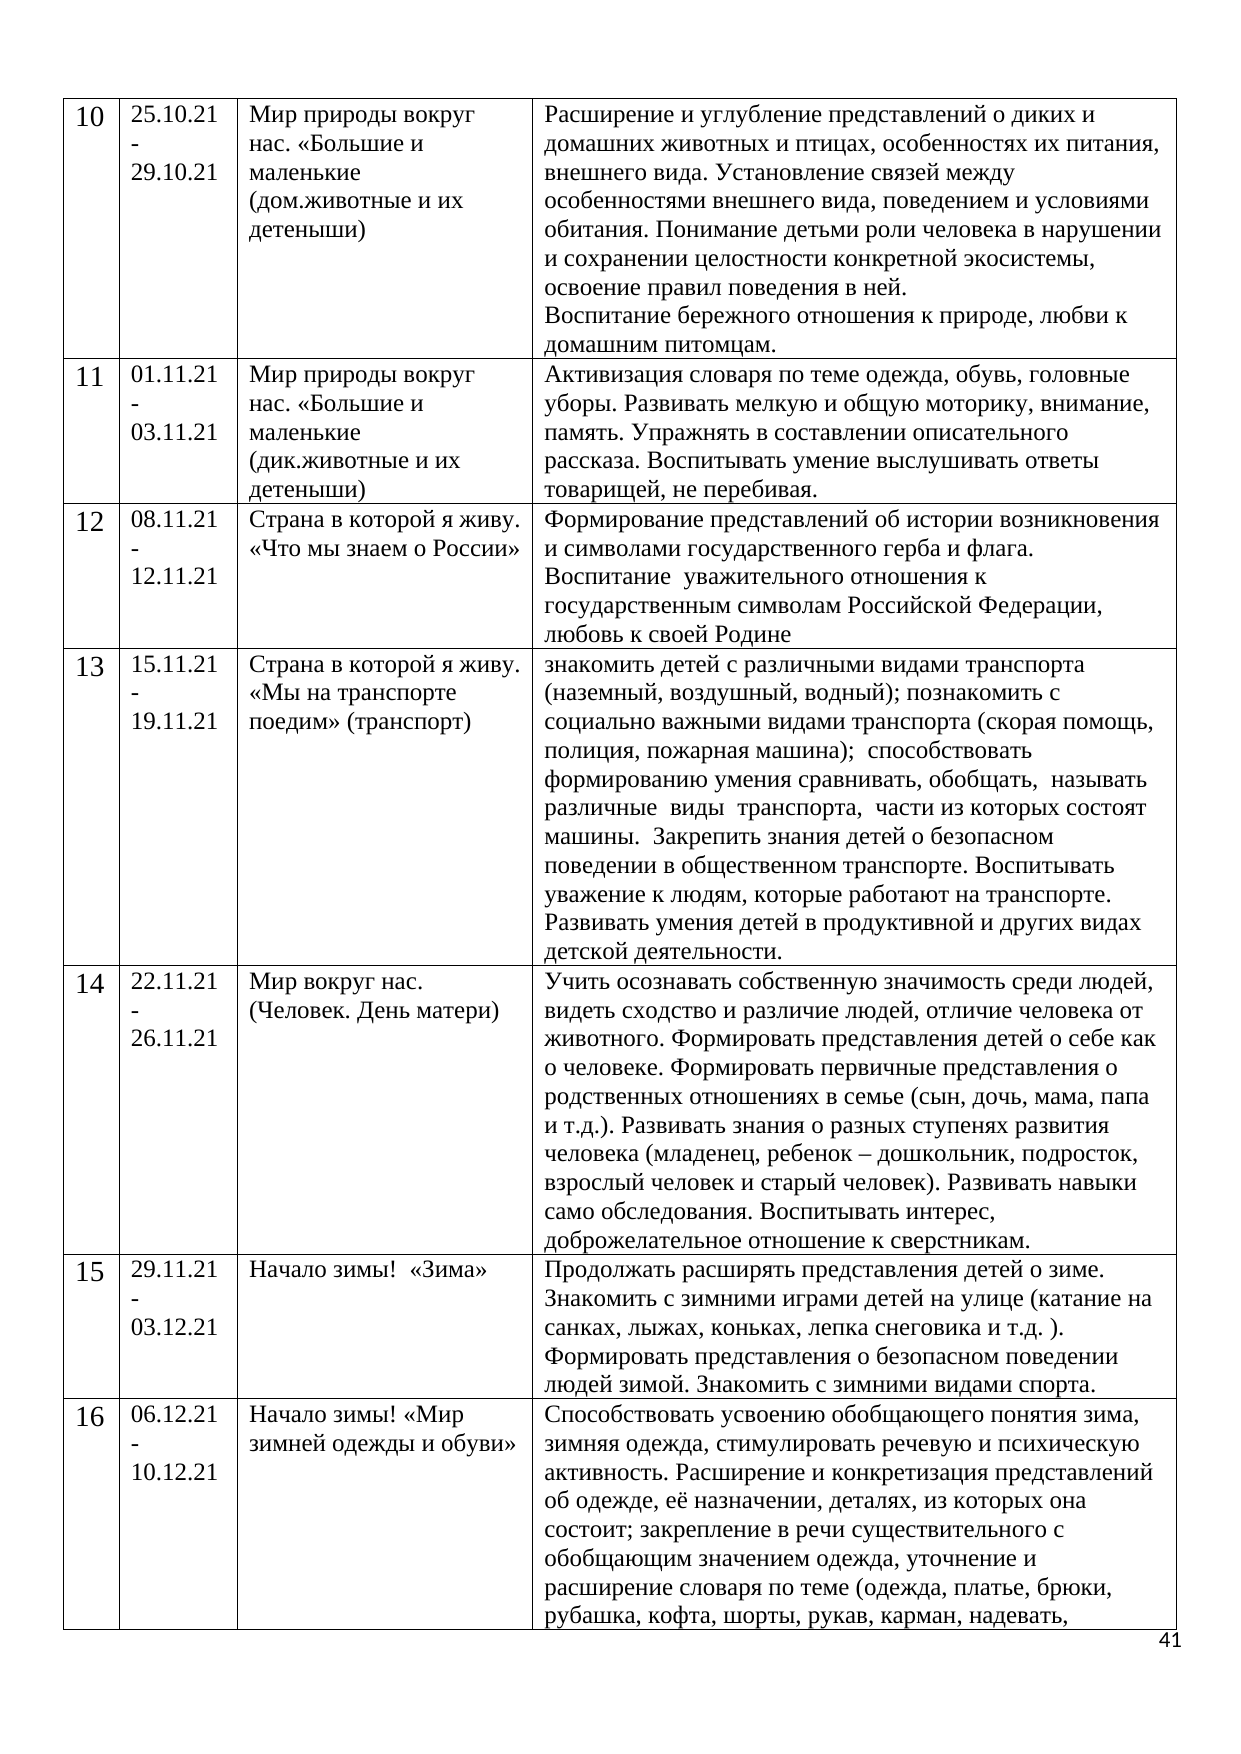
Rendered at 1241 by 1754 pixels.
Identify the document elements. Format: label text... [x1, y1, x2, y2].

table_cell Мир вокруг нас. (Человек. День матери) [238, 966, 532, 1253]
table_cell 29.11.21-03.12.21 [120, 1255, 237, 1398]
table_cell Продолжать расширять представления детей о зиме. Знакомить с зимними играми детей на улице (катание на санках, лыжах, коньках, лепка снеговика и т.д. ). Формировать представления о безопасном поведении людей зимой. Знакомить с зимними видами спорта. [533, 1255, 1176, 1398]
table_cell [533, 1399, 1176, 1629]
table_cell Страна в которой я живу. «Что мы знаем о России» [238, 504, 532, 648]
table_cell 25.10.21-29.10.21 [120, 99, 237, 358]
table_cell 11 [64, 359, 119, 503]
table_cell 15.11.21-19.11.21 [120, 649, 237, 965]
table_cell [238, 1399, 532, 1629]
table_cell 12 [64, 504, 119, 648]
table_cell 16 [64, 1399, 119, 1629]
table_cell Страна в которой я живу. «Мы на транспорте поедим» (транспорт) [238, 649, 532, 965]
table_cell Начало зимы! «Зима» [238, 1255, 532, 1398]
table_cell 13 [64, 649, 119, 965]
table_cell 01.11.21-03.11.21 [120, 359, 237, 503]
table_cell 14 [64, 966, 119, 1253]
table_cell Расширение и углубление представлений о диких и домашних животных и птицах, особенностях их питания, внешнего вида. Установление связей между особенностями внешнего вида, поведением и условиями обитания. Понимание детьми роли человека в нарушении и сохранении целостности конкретной экосистемы, освоение правил поведения в ней. Воспитание бережного отношения к природе, любви к домашним питомцам. [533, 99, 1176, 358]
table_cell 06.12.21-10.12.21 [120, 1399, 237, 1629]
table_cell 15 [64, 1255, 119, 1398]
table_cell знакомить детей с различными видами транспорта (наземный, воздушный, водный); познакомить с социально важными видами транспорта (скорая помощь, полиция, пожарная машина); способствовать формированию умения сравнивать, обобщать, называть различные виды транспорта, части из которых состоят машины. Закрепить знания детей о безопасном поведении в общественном транспорте. Воспитывать уважение к людям, которые работают на транспорте. Развивать умения детей в продуктивной и других видах детской деятельности. [533, 649, 1176, 965]
table_cell Формирование представлений об истории возникновения и символами государственного герба и флага. Воспитание уважительного отношения к государственным символам Российской Федерации, любовь к своей Родине [533, 504, 1176, 648]
table_cell 22.11.21-26.11.21 [120, 966, 237, 1253]
table_cell Мир природы вокруг нас. «Большие и маленькие (дик.животные и их детеныши) [238, 359, 532, 503]
table_cell Мир природы вокруг нас. «Большие и маленькие (дом.животные и их детеныши) [238, 99, 532, 358]
table_cell Учить осознавать собственную значимость среди людей, видеть сходство и различие людей, отличие человека от животного. Формировать представления детей о себе как о человеке. Формировать первичные представления о родственных отношениях в семье (сын, дочь, мама, папа и т.д.). Развивать знания о разных ступенях развития человека (младенец, ребенок – дошкольник, подросток, взрослый человек и старый человек). Развивать навыки само обследования. Воспитывать интерес, доброжелательное отношение к сверстникам. [533, 966, 1176, 1253]
table_cell 10 [64, 99, 119, 358]
table_cell Активизация словаря по теме одежда, обувь, головные уборы. Развивать мелкую и общую моторику, внимание, память. Упражнять в составлении описательного рассказа. Воспитывать умение выслушивать ответы товарищей, не перебивая. [533, 359, 1176, 503]
table_cell 08.11.21-12.11.21 [120, 504, 237, 648]
